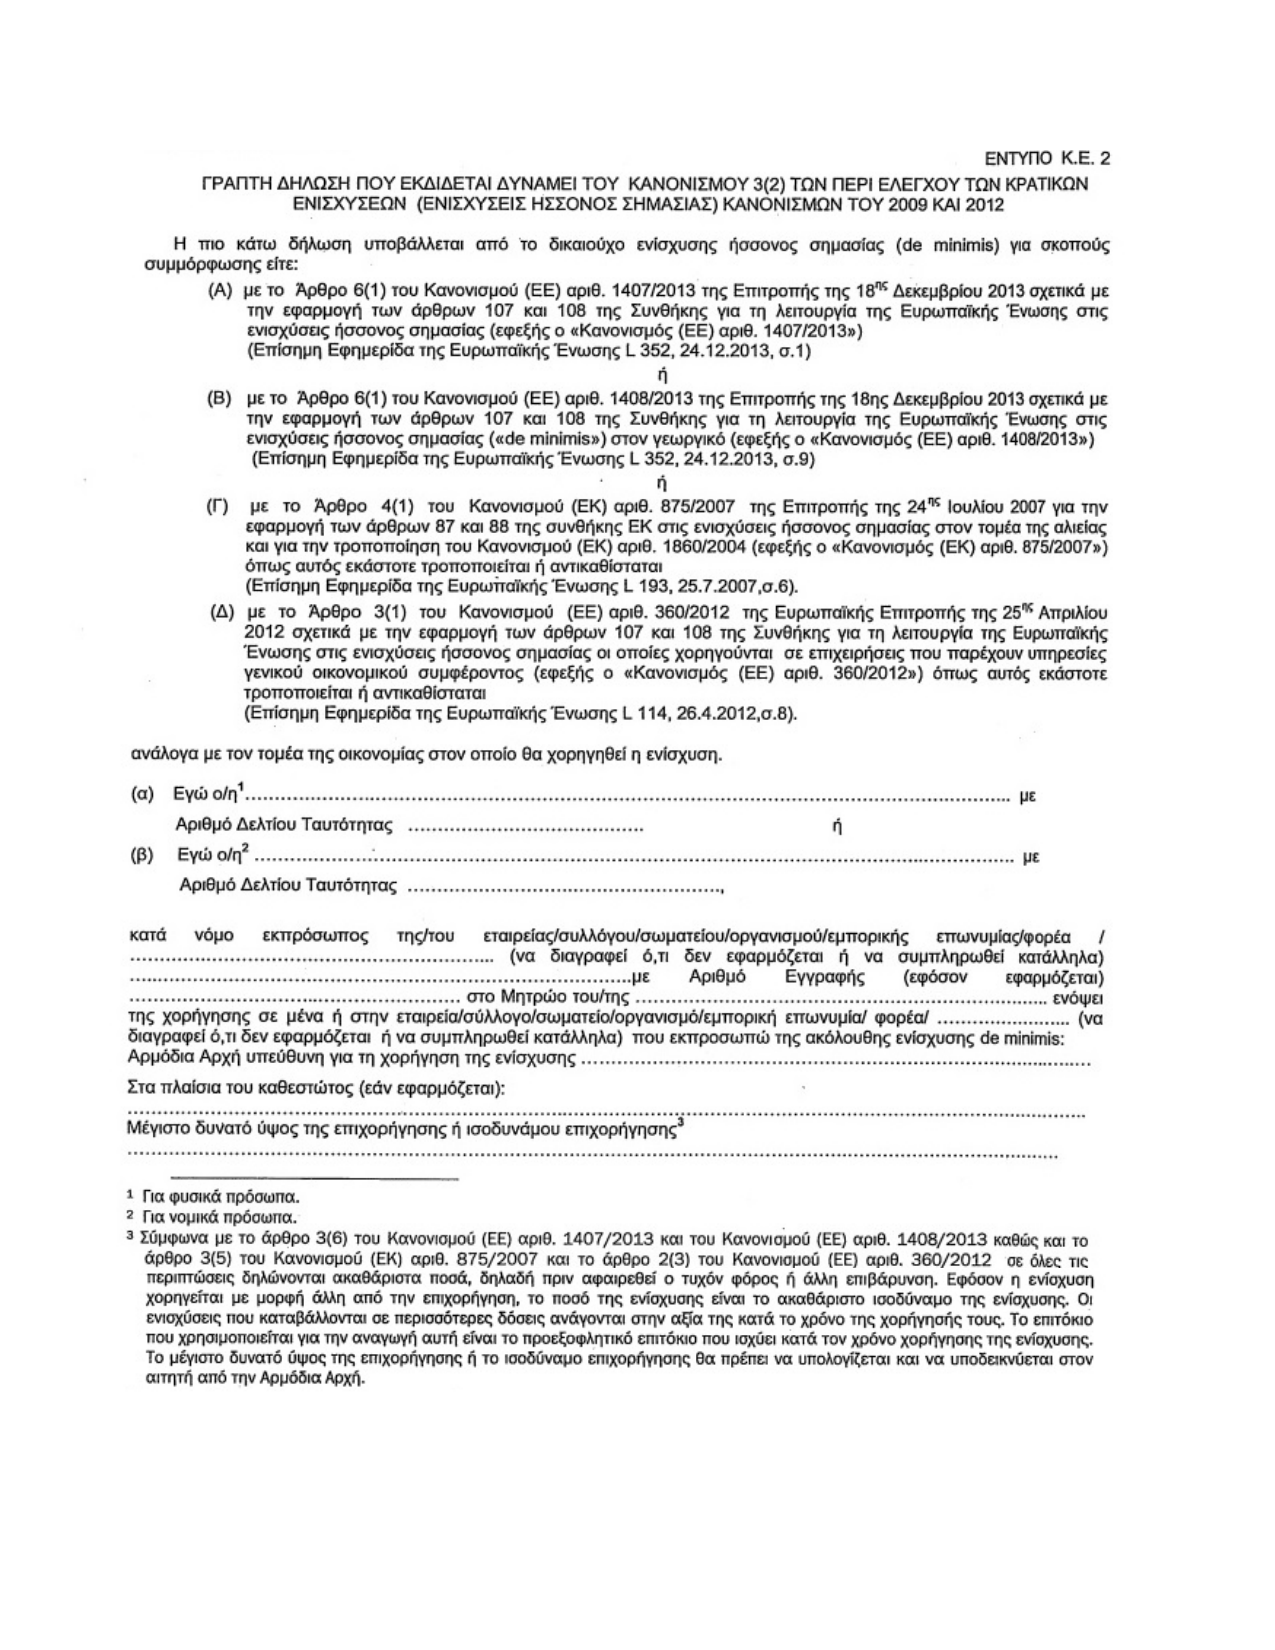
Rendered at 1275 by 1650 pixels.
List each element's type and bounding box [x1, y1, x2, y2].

picture [63, 150, 1270, 1400]
